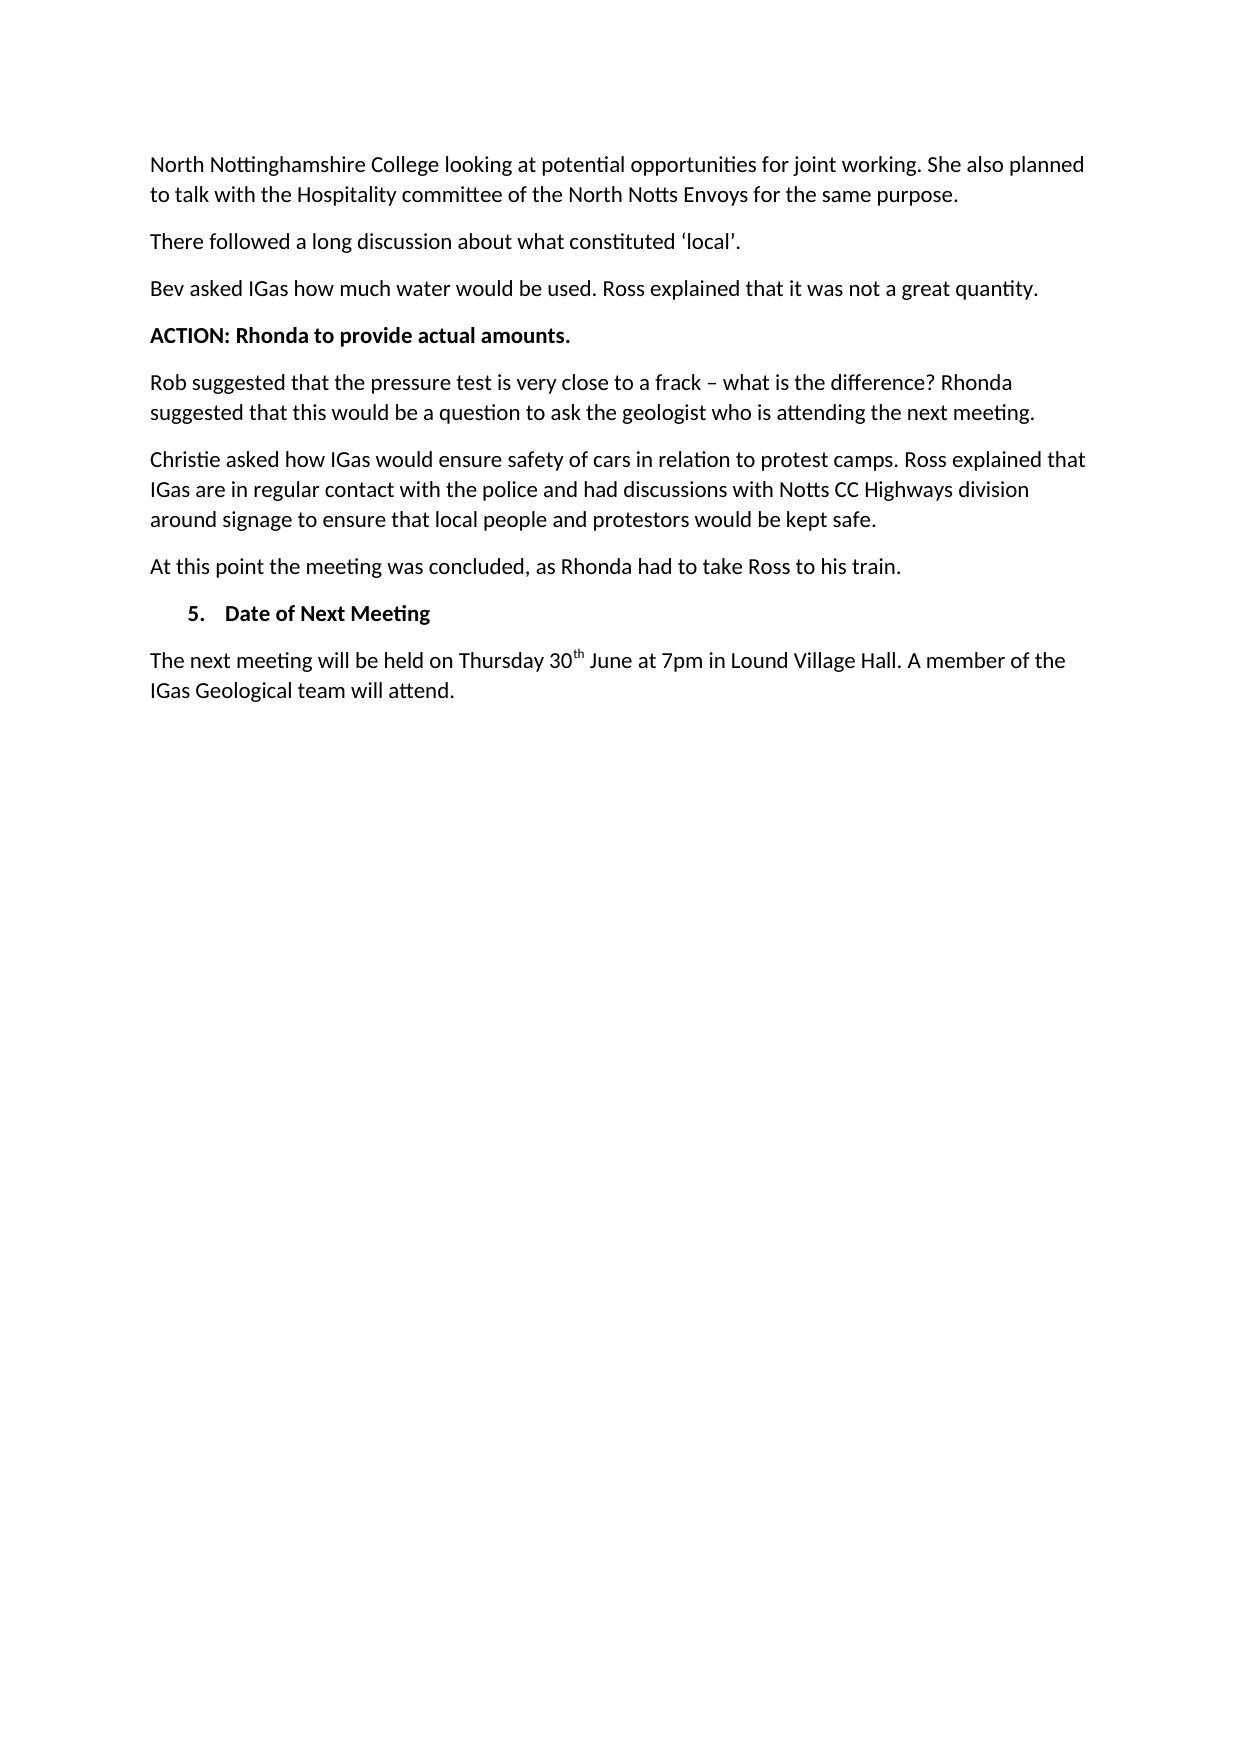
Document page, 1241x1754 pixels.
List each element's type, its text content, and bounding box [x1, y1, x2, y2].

text ACTION: Rhonda to provide actual amounts. [150, 321, 1090, 349]
list Date of Next Meeting [187, 599, 1090, 627]
text At this point the meeting was concluded, as Rhonda had to take Ross to his train. [150, 552, 1090, 580]
text The next meeting will be held on Thursday 30th June at 7pm in Lound Village Hall. A member of the IGas Geological team will attend. [150, 646, 1090, 704]
text Rob suggested that the pressure test is very close to a frack – what is the difference? Rhonda suggested that this would be a question to ask the geologist who is attending the next meeting. [150, 368, 1090, 426]
text There followed a long discussion about what constituted ‘local’. [150, 227, 1090, 255]
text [150, 150, 1090, 208]
text Christie asked how IGas would ensure safety of cars in relation to protest camps. Ross explained that IGas are in regular contact with the police and had discussions with Notts CC Highways division around signage to ensure that local people and protestors would be kept safe. [150, 445, 1090, 533]
text Bev asked IGas how much water would be used. Ross explained that it was not a great quantity. [150, 274, 1090, 302]
